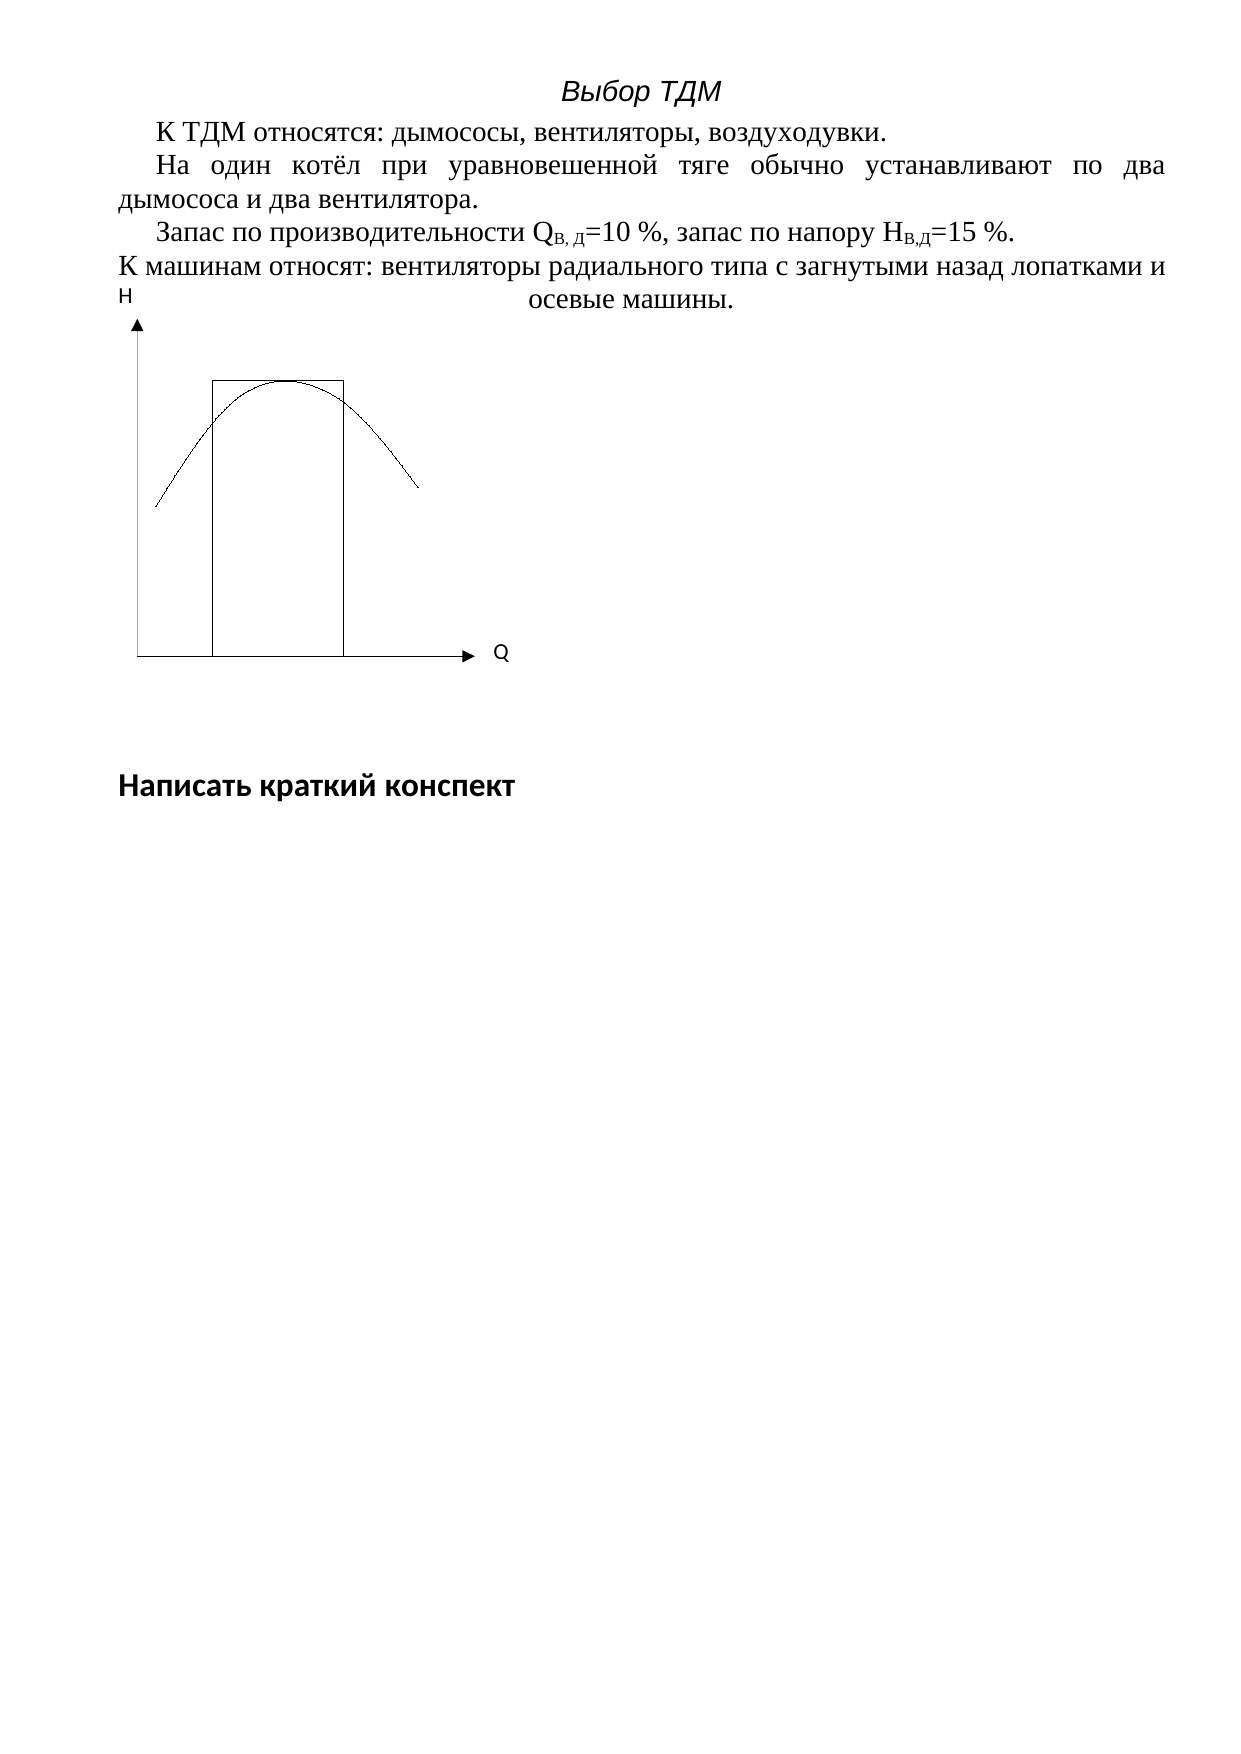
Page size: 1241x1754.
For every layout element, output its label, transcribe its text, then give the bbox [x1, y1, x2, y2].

text Написать краткий конспект [118, 764, 1167, 805]
text К машинам относят: вентиляторы радиального типа с загнутыми назад лопатками и осевые машины. [118, 248, 1167, 315]
text К ТДМ относятся: дымососы, вентиляторы, воздуходувки. [118, 114, 1167, 147]
text Запас по производительности QВ, Д=10 %, запас по напору НВ,Д=15 %. [118, 214, 1167, 248]
text Выбор ТДМ [118, 74, 1167, 107]
text На один котёл при уравновешенной тяге обычно устанавливают по два дымососа и два вентилятора. [118, 147, 1167, 214]
